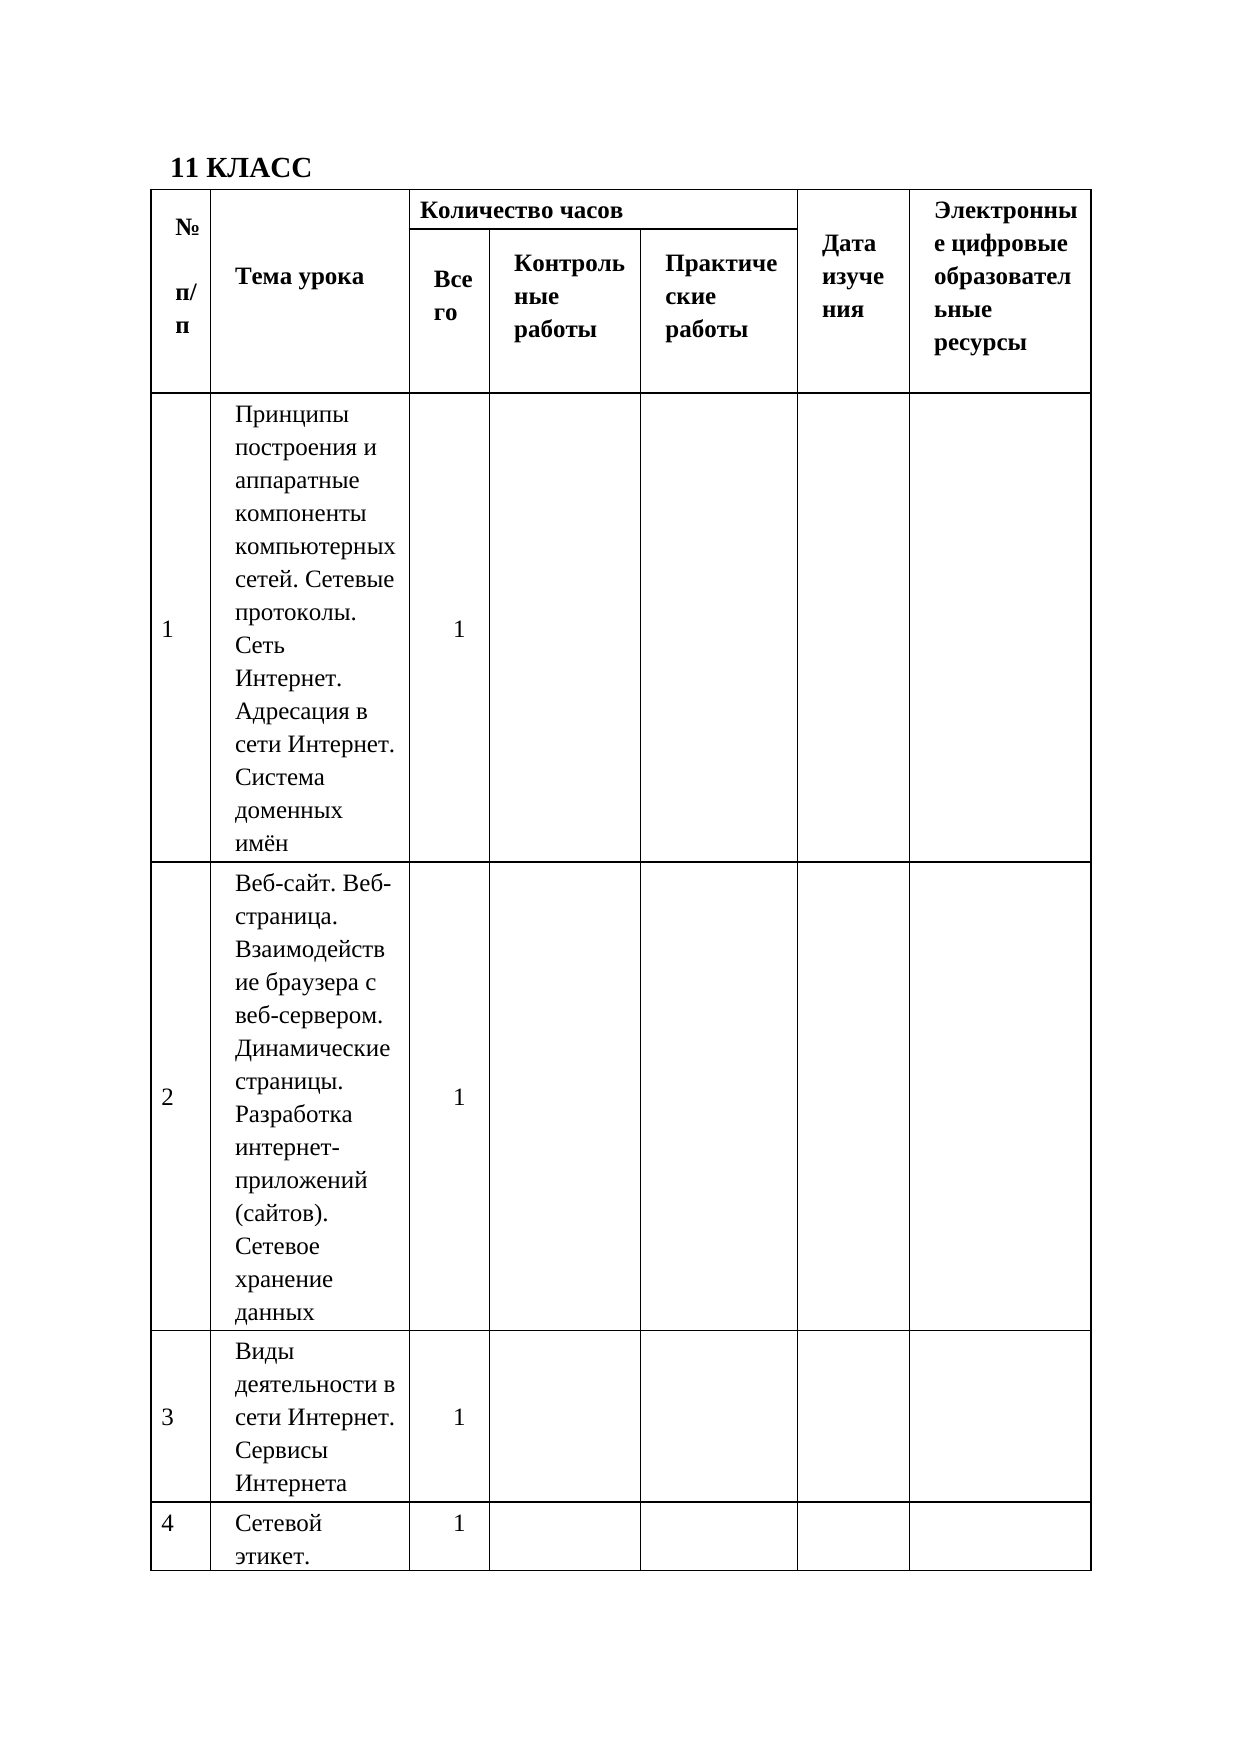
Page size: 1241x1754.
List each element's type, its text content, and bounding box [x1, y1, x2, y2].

table_cell [798, 863, 909, 1329]
table_cell [490, 863, 640, 1329]
table_cell [641, 863, 797, 1329]
table_cell 2 [152, 863, 210, 1329]
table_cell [211, 1503, 409, 1569]
table_cell 1 [410, 394, 489, 861]
table_cell 4 [152, 1503, 210, 1569]
table_cell [798, 394, 909, 861]
table_cell Веб-сайт. Веб-страница. Взаимодействие браузера с веб-сервером. Динамические страницы. Разработка интернет-приложений (сайтов). Сетевое хранение данных [211, 863, 409, 1329]
table_cell [641, 1331, 797, 1501]
table_header Тема урока [211, 190, 409, 392]
table_cell [798, 1331, 909, 1501]
table_cell [910, 394, 1090, 861]
table_header Электронные цифровые образовательные ресурсы [910, 190, 1090, 392]
table_cell [490, 1503, 640, 1569]
table_cell Практические работы [641, 230, 797, 392]
table_cell [798, 1503, 909, 1569]
table_cell 1 [410, 1503, 489, 1569]
table_cell [490, 394, 640, 861]
table_cell Контрольные работы [490, 230, 640, 392]
table_cell 3 [152, 1331, 210, 1501]
table_header № п/п [152, 190, 210, 392]
table_cell Виды деятельности в сети Интернет. Сервисы Интернета [211, 1331, 409, 1501]
table_cell [910, 1503, 1090, 1569]
table_cell 1 [410, 863, 489, 1329]
text 11 КЛАСС [162, 150, 1090, 183]
table_cell [910, 863, 1090, 1329]
table_header Количество часов [410, 190, 797, 228]
table_cell [490, 1331, 640, 1501]
table_header Дата изучения [798, 190, 909, 392]
table_cell 1 [410, 1331, 489, 1501]
table_cell Принципы построения и аппаратные компоненты компьютерных сетей. Сетевые протоколы. Сеть Интернет. Адресация в сети Интернет. Система доменных имён [211, 394, 409, 861]
table_cell [641, 394, 797, 861]
table_cell [641, 1503, 797, 1569]
table_cell 1 [152, 394, 210, 861]
table_cell Всего [410, 230, 489, 392]
table_cell [910, 1331, 1090, 1501]
